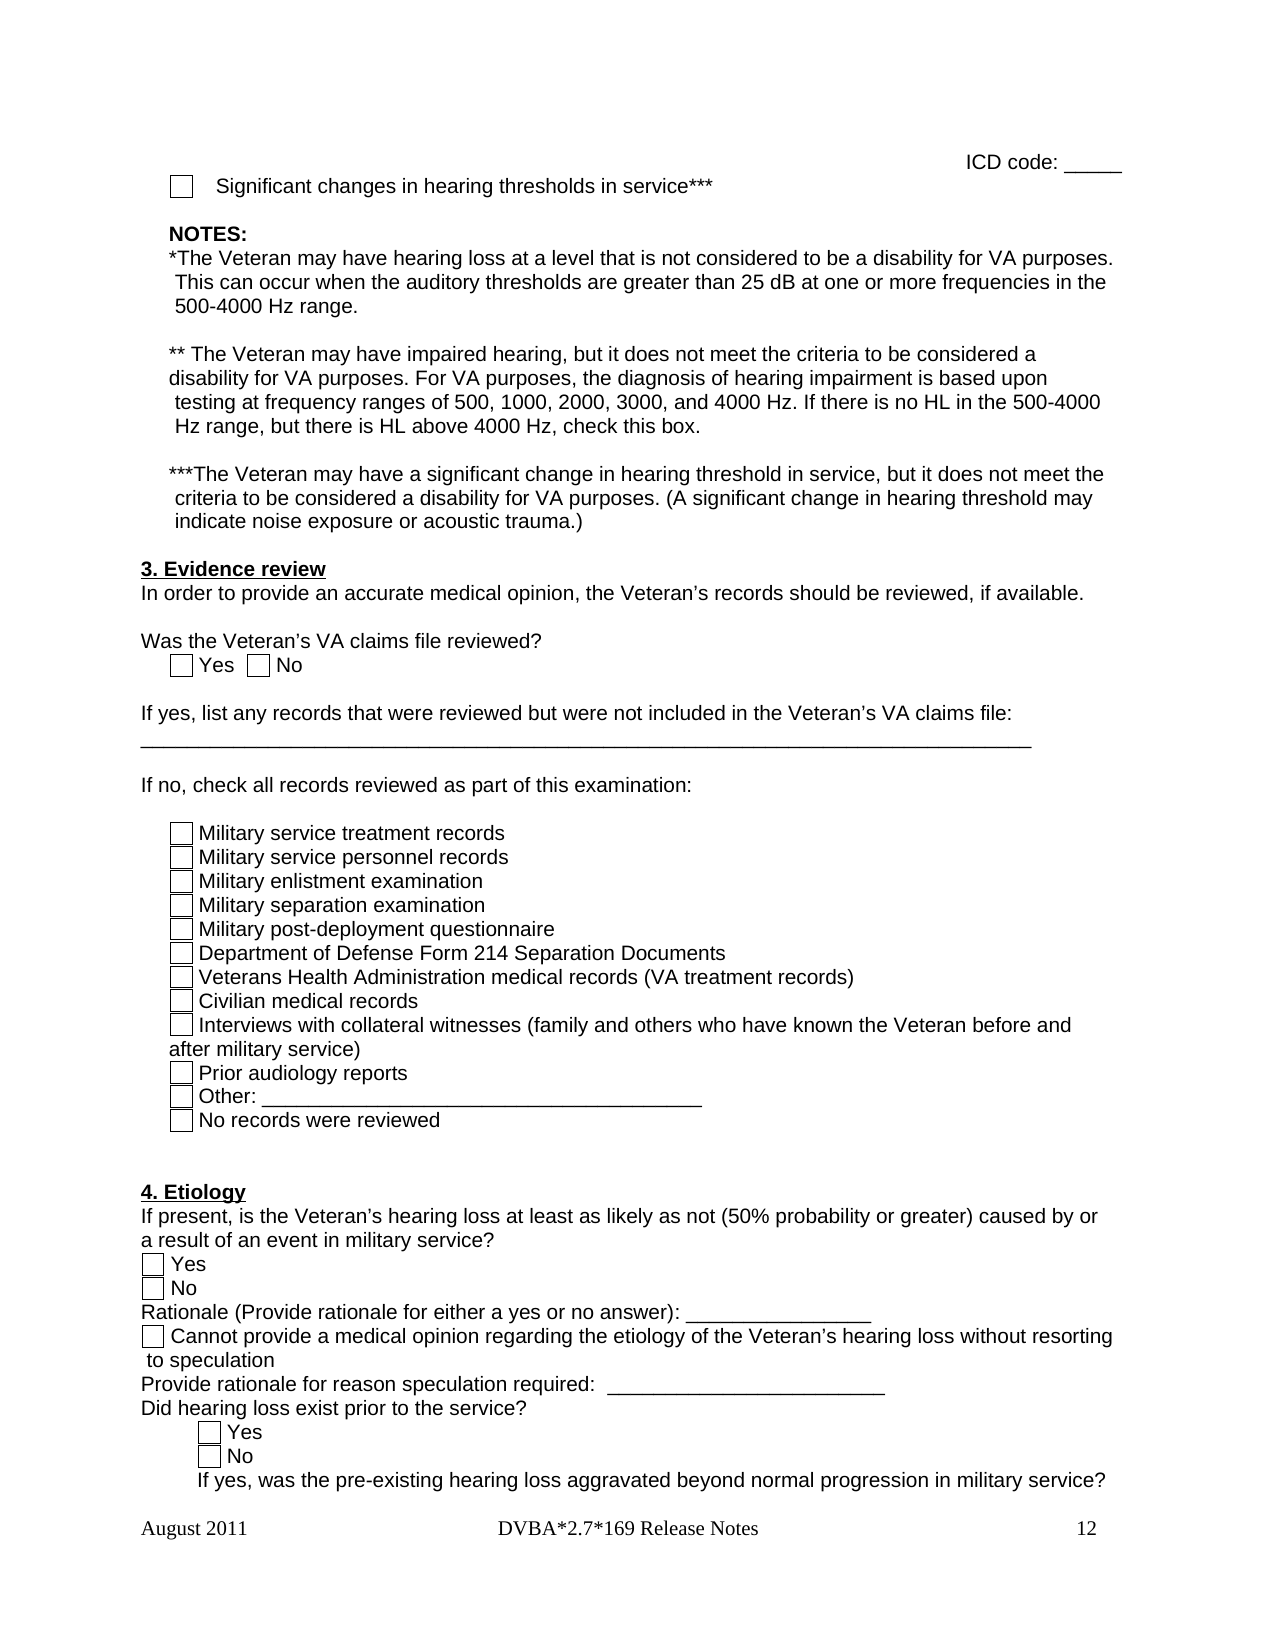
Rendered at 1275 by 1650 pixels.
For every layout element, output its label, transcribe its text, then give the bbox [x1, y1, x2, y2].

text Yes [141, 1252, 1275, 1276]
text No [141, 1444, 1275, 1468]
text Veterans Health Administration medical records (VA treatment records) [169, 964, 1275, 988]
text to speculation [141, 1348, 1275, 1372]
text Was the Veteran’s VA claims file reviewed? [141, 629, 1275, 653]
text ** The Veteran may have impaired hearing, but it does not meet the criteria to be considered a [169, 342, 1275, 366]
text 3. Evidence review [141, 557, 1275, 581]
text Significant changes in hearing thresholds in service*** [169, 174, 1275, 198]
text No [141, 1276, 1275, 1300]
text If present, is the Veteran’s hearing loss at least as likely as not (50% probability or greater) caused by or [141, 1204, 1275, 1228]
text If yes, list any records that were reviewed but were not included in the Veteran’s VA claims file: _____________________________________________________________________________ [141, 701, 1275, 749]
text Did hearing loss exist prior to the service? [141, 1396, 1275, 1420]
text testing at frequency ranges of 500, 1000, 2000, 3000, and 4000 Hz. If there is no HL in the 500-4000 [169, 389, 1275, 413]
text Rationale (Provide rationale for either a yes or no answer): ________________ [141, 1300, 1275, 1324]
text ICD code: _____ [966, 150, 1275, 174]
text Military service treatment records [169, 821, 1275, 845]
text If no, check all records reviewed as part of this examination: [141, 773, 1275, 797]
text Military service personnel records [169, 845, 1275, 869]
text Other: ______________________________________ [169, 1084, 1275, 1108]
text Department of Defense Form 214 Separation Documents [169, 941, 1275, 964]
text No records were reviewed [169, 1108, 1275, 1132]
text Military post-deployment questionnaire [169, 917, 1275, 941]
text Provide rationale for reason speculation required: ________________________ [141, 1372, 1275, 1396]
text Military enlistment examination [169, 869, 1275, 893]
text Interviews with collateral witnesses (family and others who have known the Veteran before and [169, 1012, 1275, 1036]
text Prior audiology reports [169, 1060, 1275, 1084]
text Yes No [169, 653, 1275, 677]
text *The Veteran may have hearing loss at a level that is not considered to be a disability for VA purposes. [169, 246, 1275, 270]
text Civilian medical records [169, 988, 1275, 1012]
text ***The Veteran may have a significant change in hearing threshold in service, but it does not meet the [169, 461, 1275, 485]
text If yes, was the pre-existing hearing loss aggravated beyond normal progression in military service? [141, 1468, 1275, 1492]
text Cannot provide a medical opinion regarding the etiology of the Veteran’s hearing loss without resorting [141, 1324, 1275, 1348]
text In order to provide an accurate medical opinion, the Veteran’s records should be reviewed, if available. [141, 581, 1275, 605]
text This can occur when the auditory thresholds are greater than 25 dB at one or more frequencies in the [169, 270, 1275, 294]
text after military service) [169, 1036, 1275, 1060]
text Hz range, but there is HL above 4000 Hz, check this box. [169, 413, 1275, 437]
text 500-4000 Hz range. [169, 294, 1275, 318]
text Yes [141, 1420, 1275, 1444]
text Military separation examination [169, 893, 1275, 917]
text disability for VA purposes. For VA purposes, the diagnosis of hearing impairment is based upon [169, 366, 1275, 389]
text indicate noise exposure or acoustic trauma.) [169, 509, 1275, 533]
text a result of an event in military service? [141, 1228, 1275, 1252]
text 4. Etiology [141, 1180, 1275, 1204]
text NOTES: [169, 222, 1275, 246]
text criteria to be considered a disability for VA purposes. (A significant change in hearing threshold may [169, 485, 1275, 509]
